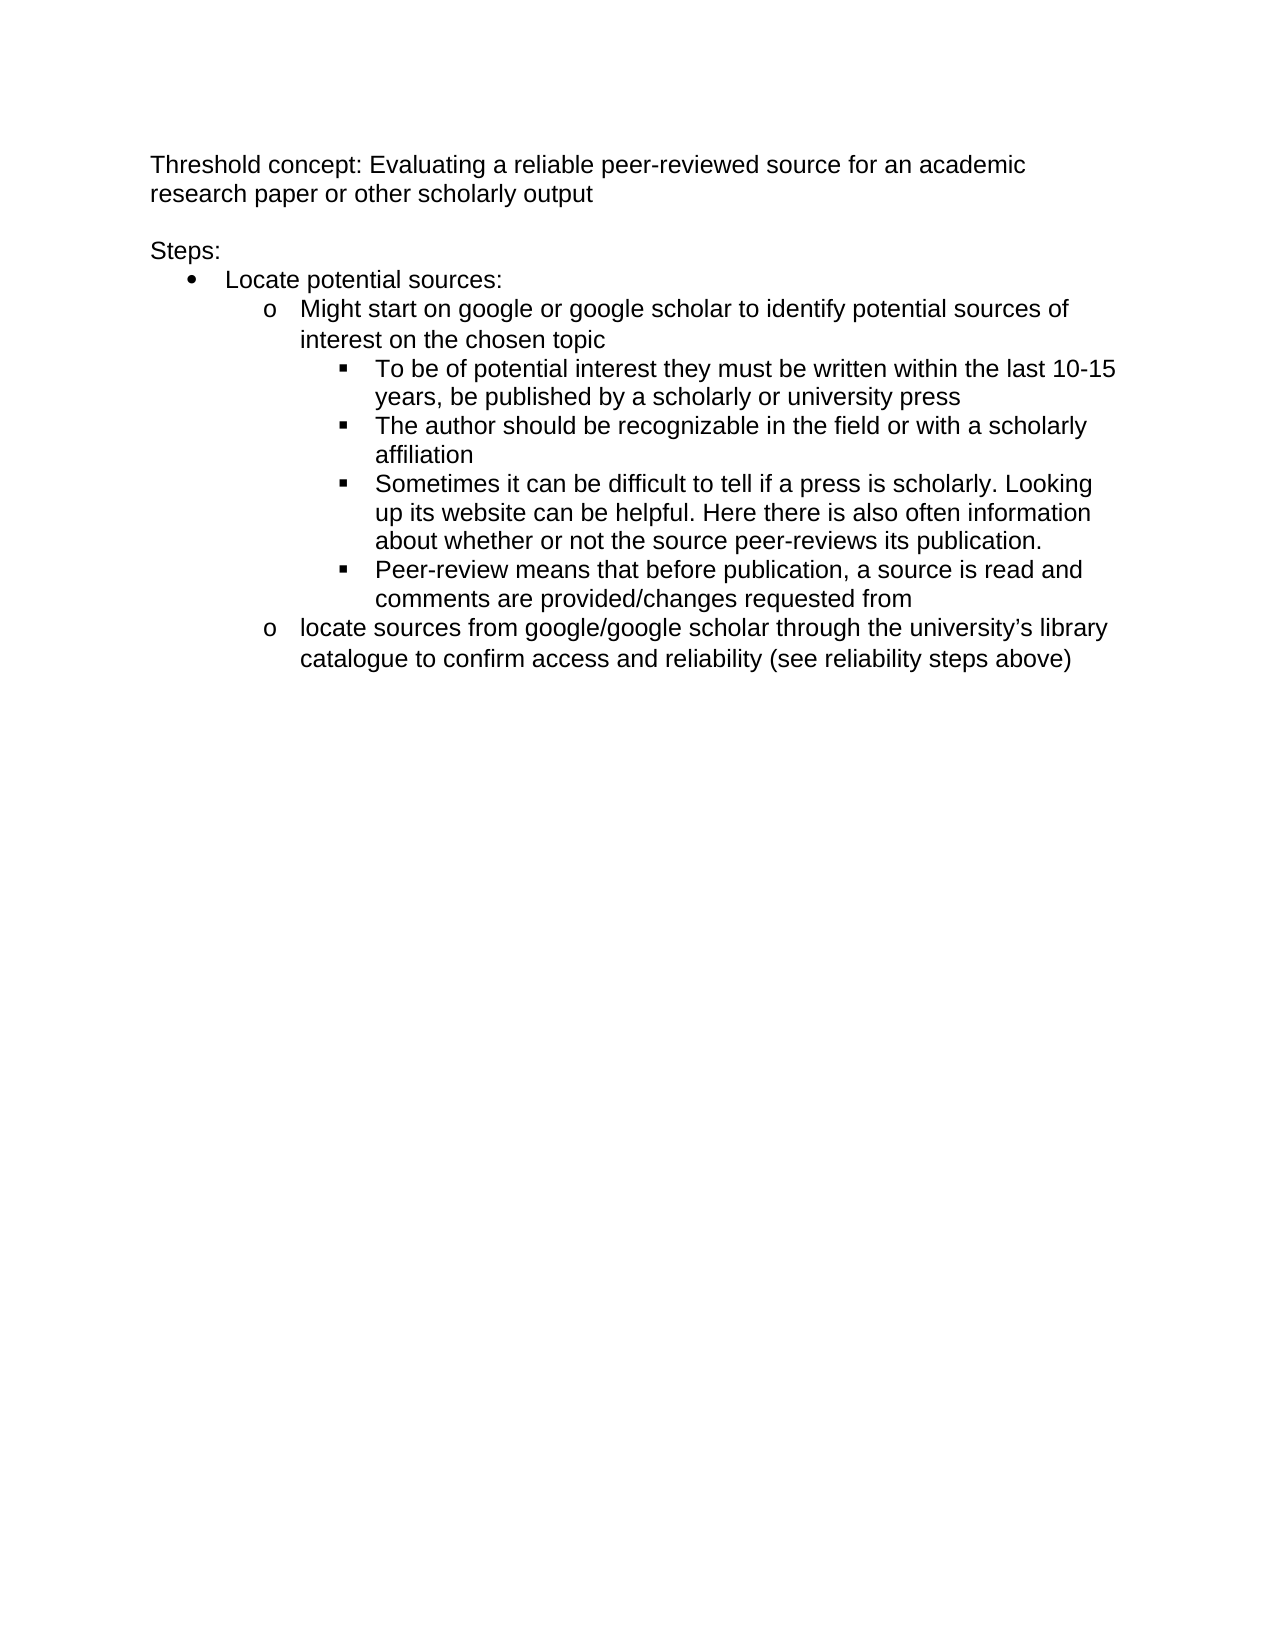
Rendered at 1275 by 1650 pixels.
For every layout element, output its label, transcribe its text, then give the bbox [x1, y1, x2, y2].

list Locate potential sources: [187, 265, 1125, 294]
list Peer-review means that before publication, a source is read and comments are provided/changes requested from [337, 555, 1125, 613]
list locate sources from google/google scholar through the university’s library catalogue to confirm access and reliability (see reliability steps above) [262, 613, 1125, 672]
list Sometimes it can be difficult to tell if a press is scholarly. Looking up its website can be helpful. Here there is also often information about whether or not the source peer-reviews its publication. [337, 469, 1125, 555]
list Might start on google or google scholar to identify potential sources of interest on the chosen topic [262, 294, 1125, 353]
text Threshold concept: Evaluating a reliable peer-reviewed source for an academic research paper or other scholarly output [150, 150, 1125, 207]
list The author should be recognizable in the field or with a scholarly affiliation [337, 411, 1125, 469]
list To be of potential interest they must be written within the last 10-15 years, be published by a scholarly or university press [337, 353, 1125, 411]
text Steps: [150, 236, 1125, 265]
